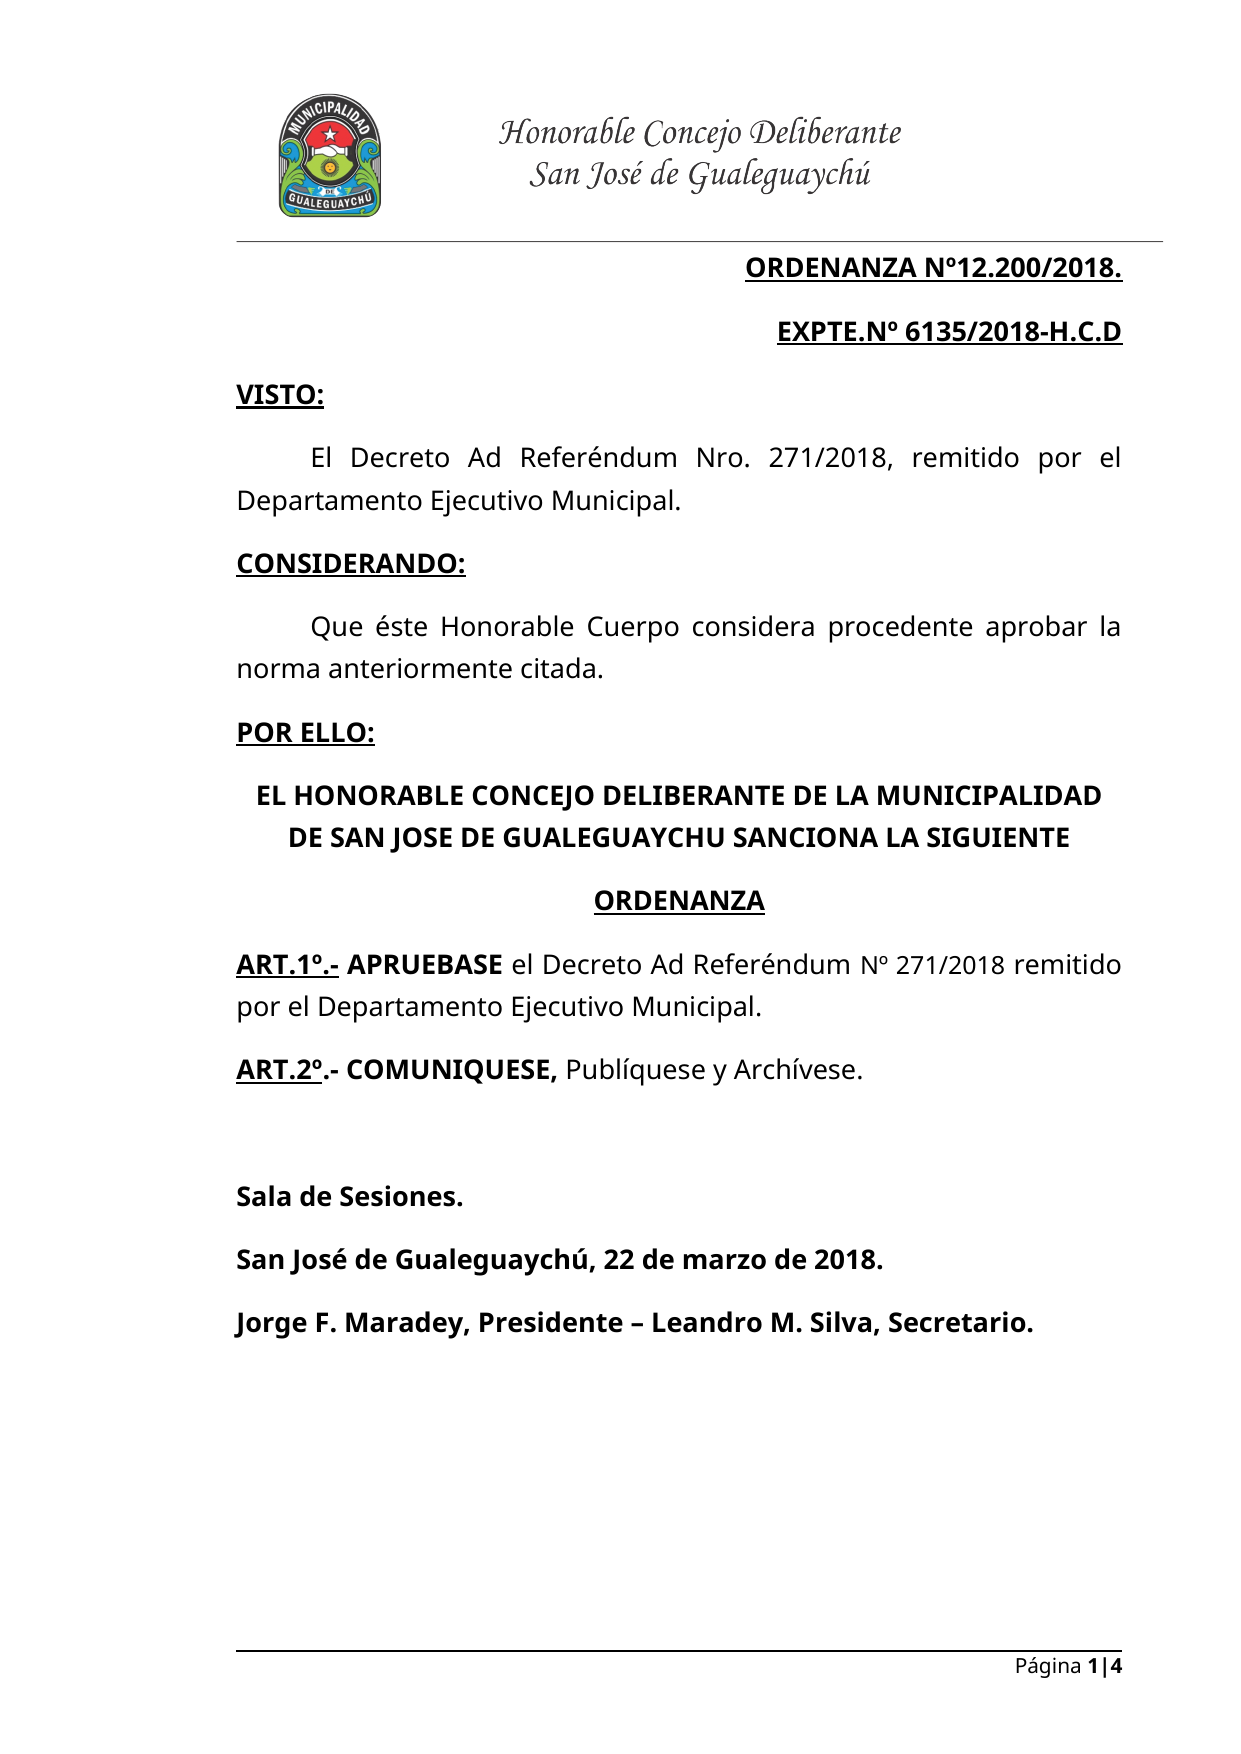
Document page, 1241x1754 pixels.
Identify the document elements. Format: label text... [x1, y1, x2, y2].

text El Decreto Ad Referéndum Nro. 271/2018, remitido por el Departamento Ejecutivo Municipal. [236, 438, 1122, 518]
text VISTO: [236, 375, 1122, 412]
picture [236, 73, 1165, 249]
text EXPTE.Nº 6135/2018-H.C.D [236, 312, 1122, 349]
text Jorge F. Maradey, Presidente – Leandro M. Silva, Secretario. [236, 1304, 1122, 1341]
text EL HONORABLE CONCEJO DELIBERANTE DE SAN JOSE DE GUALEGUAYCHU SANCIONA [236, 776, 1122, 856]
text Que éste Honorable Cuerpo considera procedente aprobar la norma anteriormente citada. [236, 607, 1122, 687]
text San José de Gualeguaychú, 22 de marzo de 2018. [236, 1240, 1122, 1277]
text Sala de Sesiones. [236, 1177, 1122, 1214]
text ORDENANZA Nº12.200/2018. [236, 249, 1122, 286]
text ORDENANZA [236, 882, 1122, 919]
text ART.2º.- COMUNIQUESE, Publíquese y Archívese. [236, 1051, 1122, 1088]
text ART.1º.- APRUEBASE el Decreto Ad Referéndum Nº 271/2018 remitido por el Departamento Ejecutivo Municipal. [236, 945, 1122, 1024]
text CONSIDERANDO: [236, 544, 1122, 581]
text POR ELLO: [236, 713, 1122, 750]
